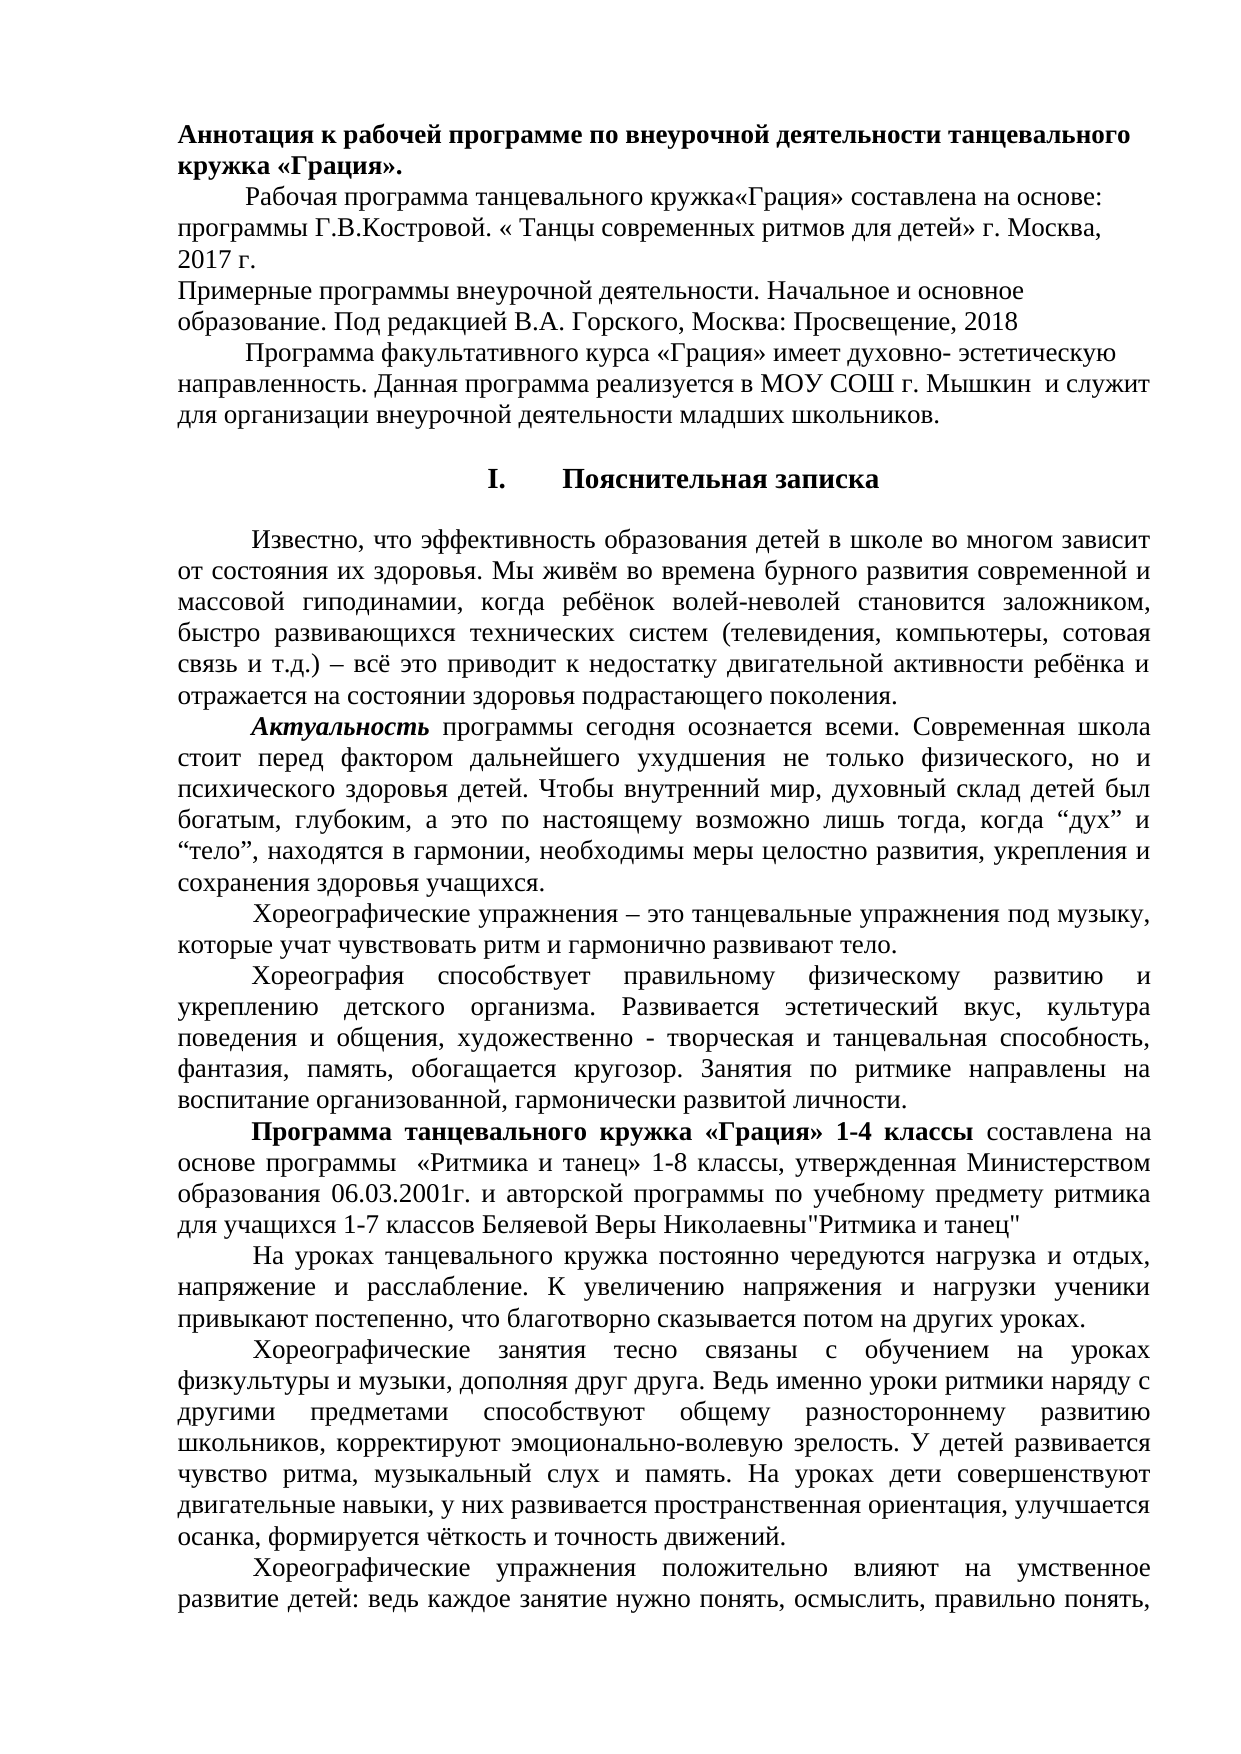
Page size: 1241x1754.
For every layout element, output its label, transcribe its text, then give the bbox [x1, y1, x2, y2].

text Примерные программы внеурочной деятельности. Начальное и основное образование. Под редакцией В.А. Горского, Москва: Просвещение, 2018 [177, 274, 1152, 336]
text Программа факультативного курса «Грация» имеет духовно- эстетическую направленность. Данная программа реализуется в МОУ СОШ г. Мышкин и служит для организации внеурочной деятельности младших школьников. [177, 336, 1152, 429]
text На уроках танцевального кружка постоянно чередуются нагрузка и отдых, напряжение и расслабление. К увеличению напряжения и нагрузки ученики привыкают постепенно, что благотворно сказывается потом на других уроках. [177, 1239, 1152, 1333]
text Актуальность программы сегодня осознается всеми. Современная школа стоит перед фактором дальнейшего ухудшения не только физического, но и психического здоровья детей. Чтобы внутренний мир, духовный склад детей был богатым, глубоким, а это по настоящему возможно лишь тогда, когда “дух” и “тело”, находятся в гармонии, необходимы меры целостно развития, укрепления и сохранения здоровья учащихся. [177, 710, 1152, 897]
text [177, 1551, 1152, 1613]
text Хореография способствует правильному физическому развитию и укреплению детского организма. Развивается эстетический вкус, культура поведения и общения, художественно - творческая и танцевальная способность, фантазия, память, обогащается кругозор. Занятия по ритмике направлены на воспитание организованной, гармонически развитой личности. [177, 959, 1152, 1115]
text Рабочая программа танцевального кружка«Грация» составлена на основе: программы Г.В.Костровой. « Танцы современных ритмов для детей» г. Москва, 2017 г. [177, 180, 1152, 274]
text Аннотация к рабочей программе по внеурочной деятельности танцевального кружка «Грация». [177, 118, 1152, 180]
list Пояснительная записка [215, 461, 1152, 494]
text Хореографические упражнения – это танцевальные упражнения под музыку, которые учат чувствовать ритм и гармонично развивают тело. [177, 897, 1152, 959]
text Известно, что эффективность образования детей в школе во многом зависит от состояния их здоровья. Мы живём во времена бурного развития современной и массовой гиподинамии, когда ребёнок волей-неволей становится заложником, быстро развивающихся технических систем (телевидения, компьютеры, сотовая связь и т.д.) – всё это приводит к недостатку двигательной активности ребёнка и отражается на состоянии здоровья подрастающего поколения. [177, 523, 1152, 710]
text Программа танцевального кружка «Грация» 1-4 классы составлена на основе программы «Ритмика и танец» 1-8 классы, утвержденная Министерством образования 06.03.2001г. и авторской программы по учебному предмету ритмика для учащихся 1-7 классов Беляевой Веры Николаевны"Ритмика и танец" [177, 1115, 1152, 1239]
text Хореографические занятия тесно связаны с обучением на уроках физкультуры и музыки, дополняя друг друга. Ведь именно уроки ритмики наряду с другими предметами способствуют общему разностороннему развитию школьников, корректируют эмоционально-волевую зрелость. У детей развивается чувство ритма, музыкальный слух и память. На уроках дети совершенствуют двигательные навыки, у них развивается пространственная ориентация, улучшается осанка, формируется чёткость и точность движений. [177, 1333, 1152, 1551]
